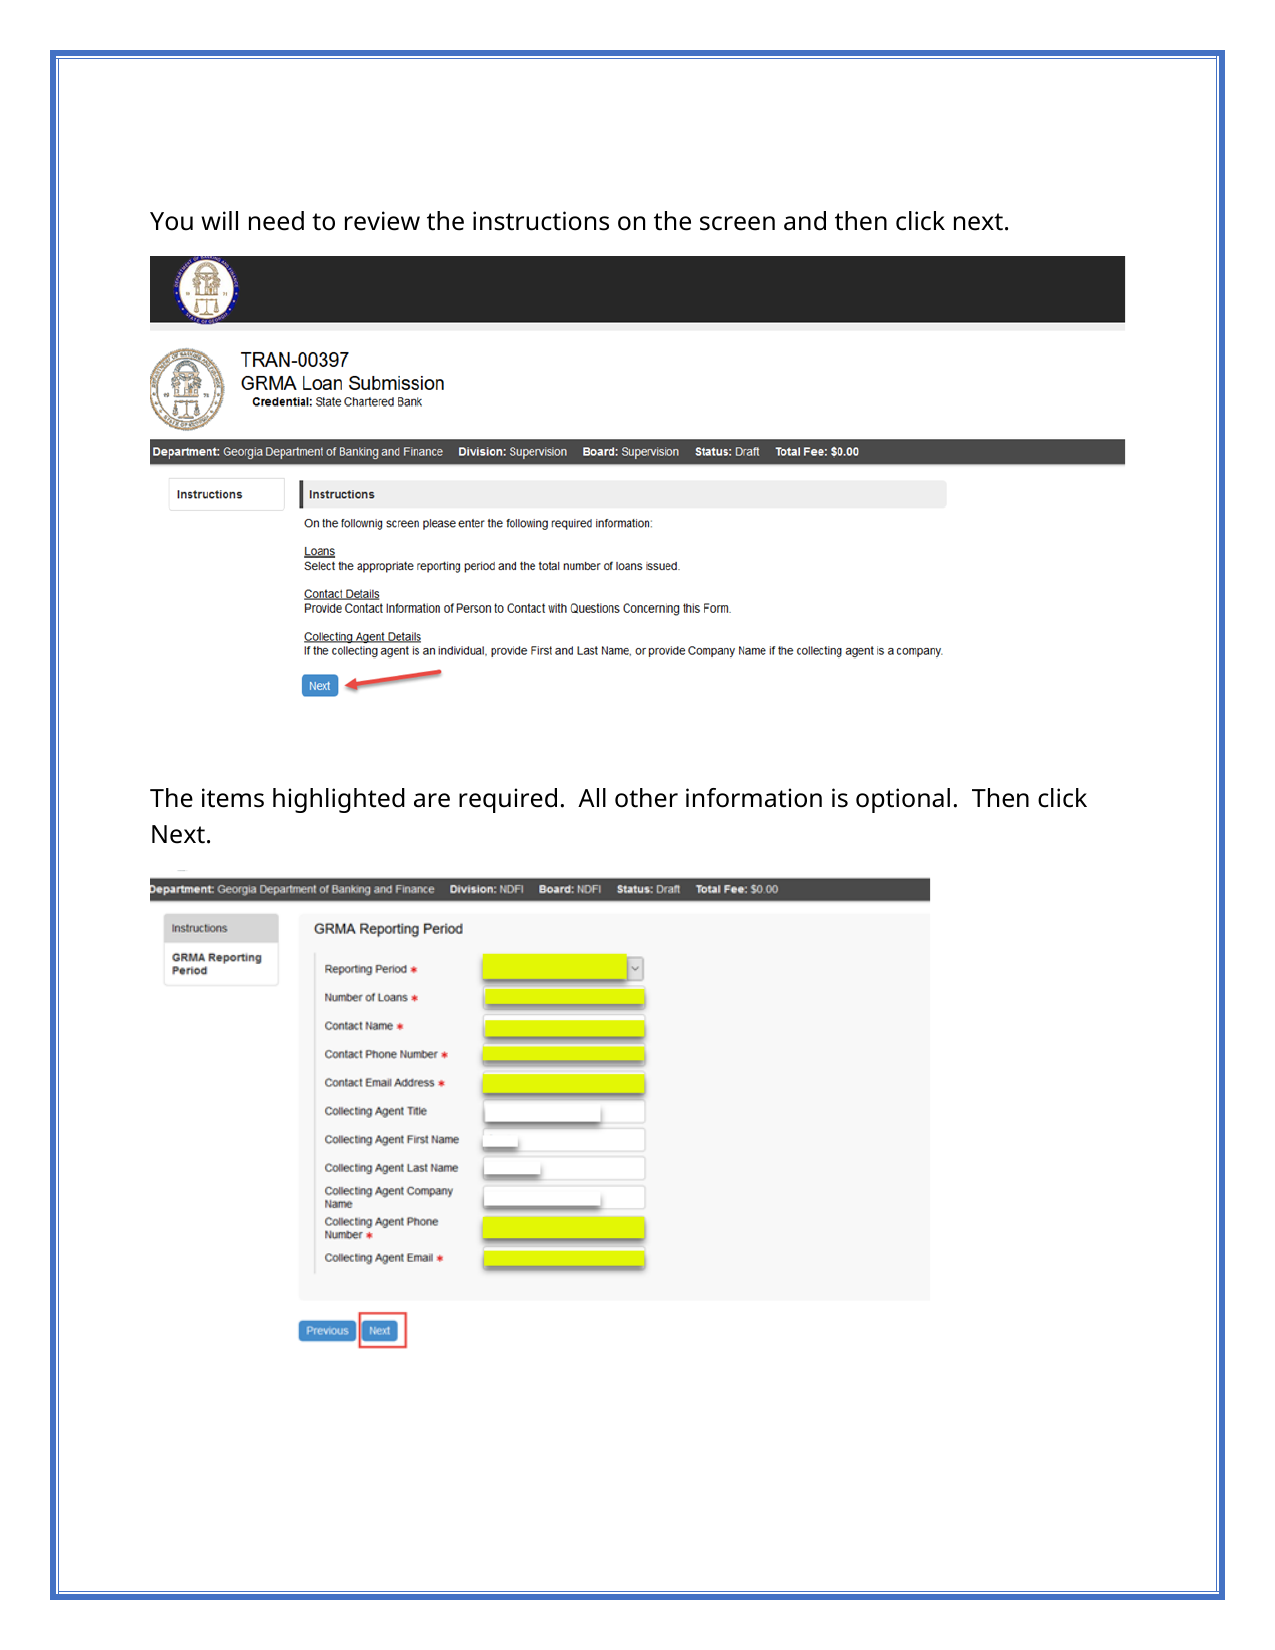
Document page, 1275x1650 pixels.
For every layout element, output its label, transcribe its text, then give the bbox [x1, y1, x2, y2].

text The items highlighted are required. All other information is optional. Then click Next. [150, 780, 1125, 851]
text You will need to review the instructions on the screen and then click next. [150, 203, 1125, 237]
picture [150, 256, 1125, 709]
picture [150, 870, 930, 1356]
